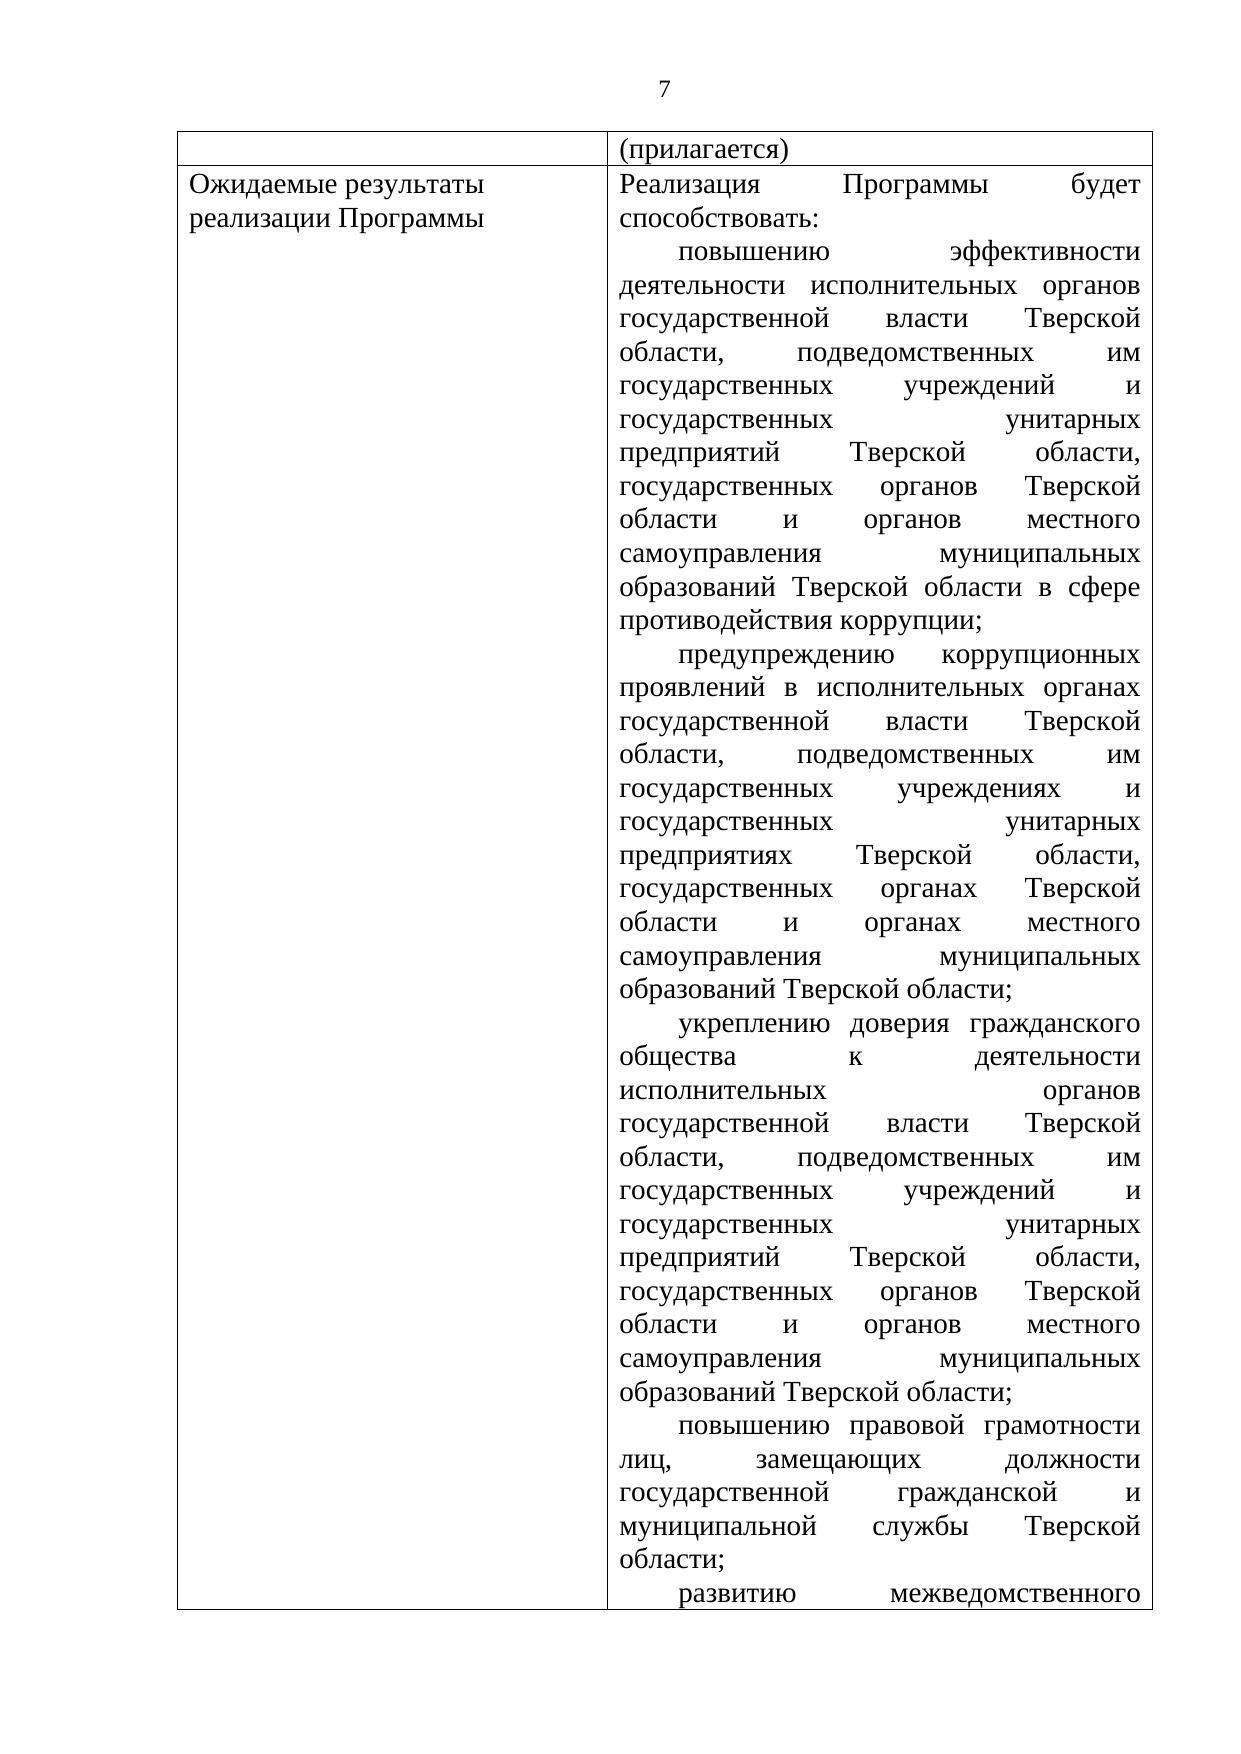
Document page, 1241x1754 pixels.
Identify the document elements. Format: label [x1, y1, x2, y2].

table_cell [178, 166, 607, 1608]
table_cell [178, 132, 607, 165]
table_cell [608, 132, 1152, 165]
table_cell [608, 166, 1152, 1608]
